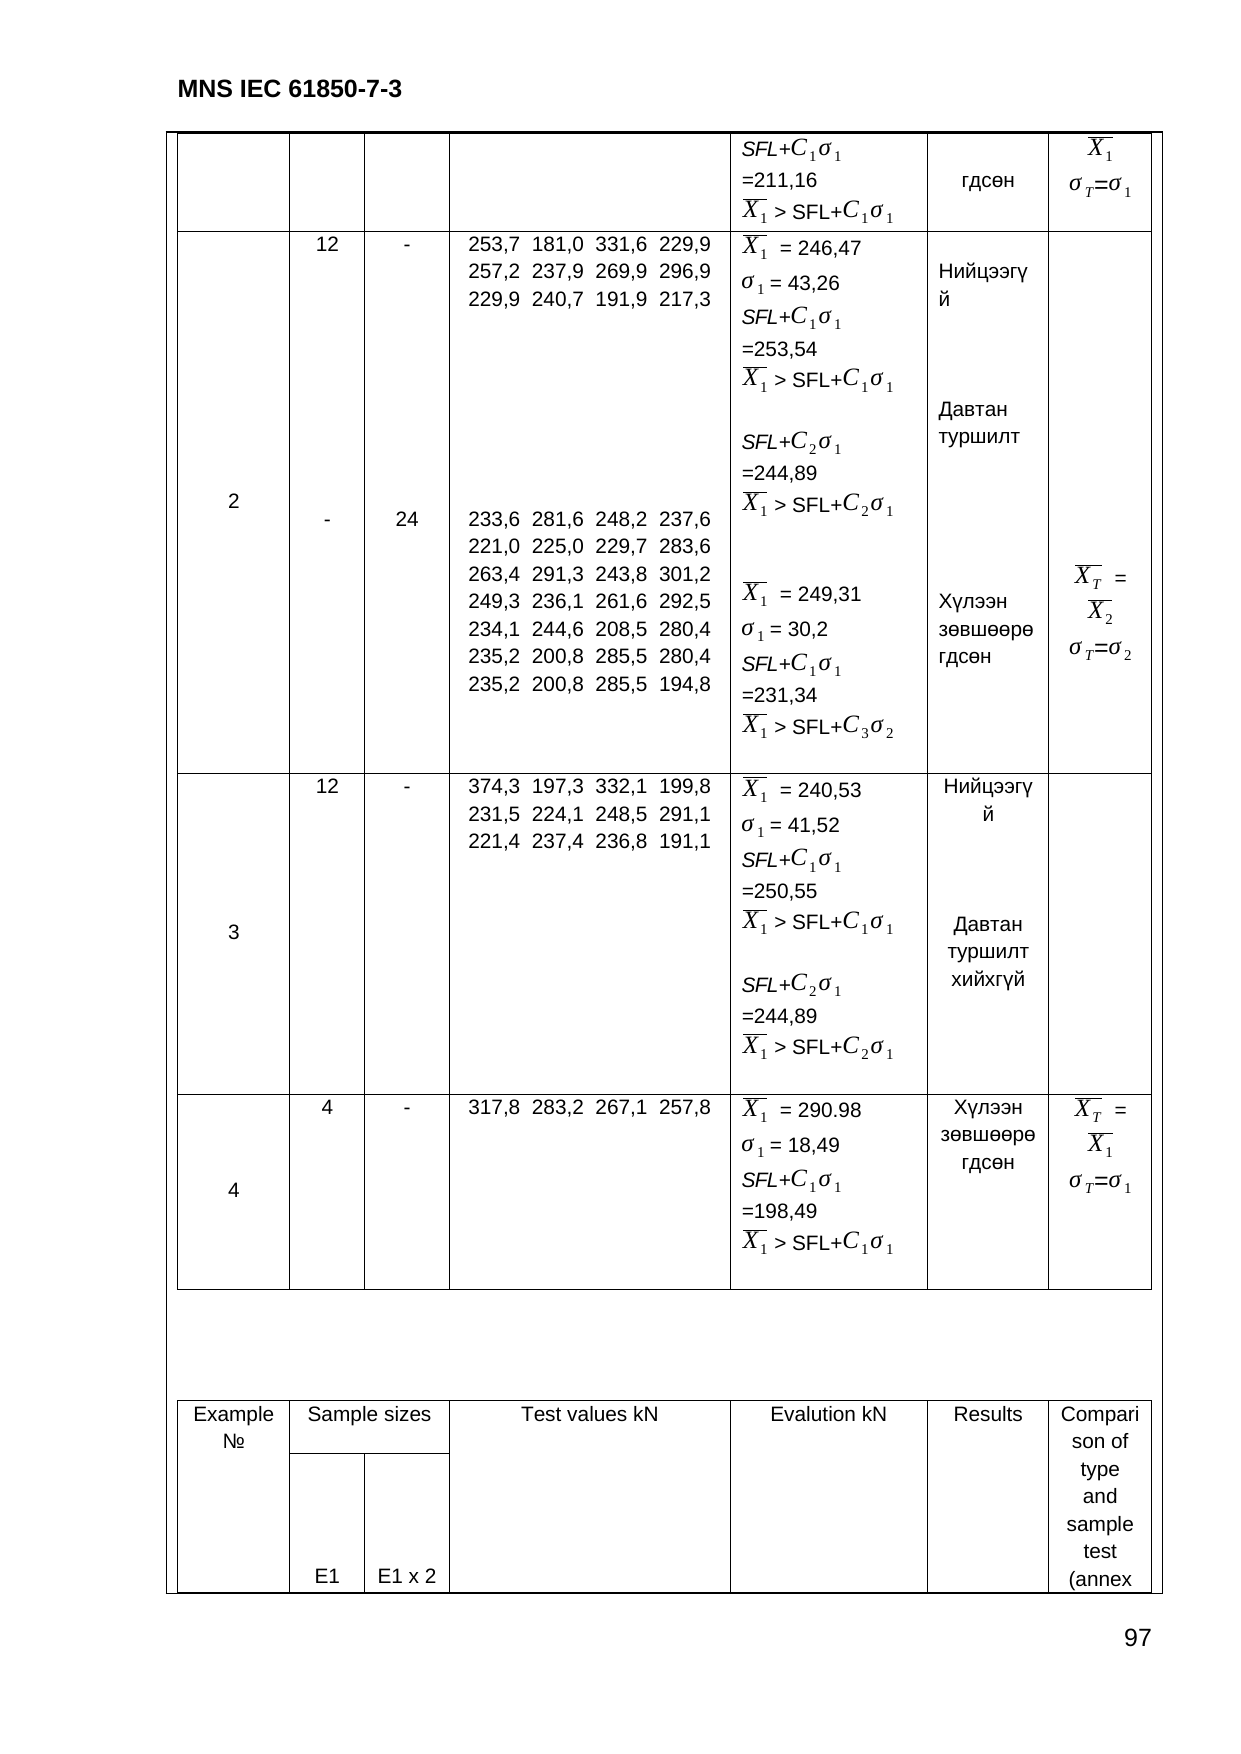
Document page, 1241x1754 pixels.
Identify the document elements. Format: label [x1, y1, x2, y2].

table_cell [167, 133, 1162, 1593]
